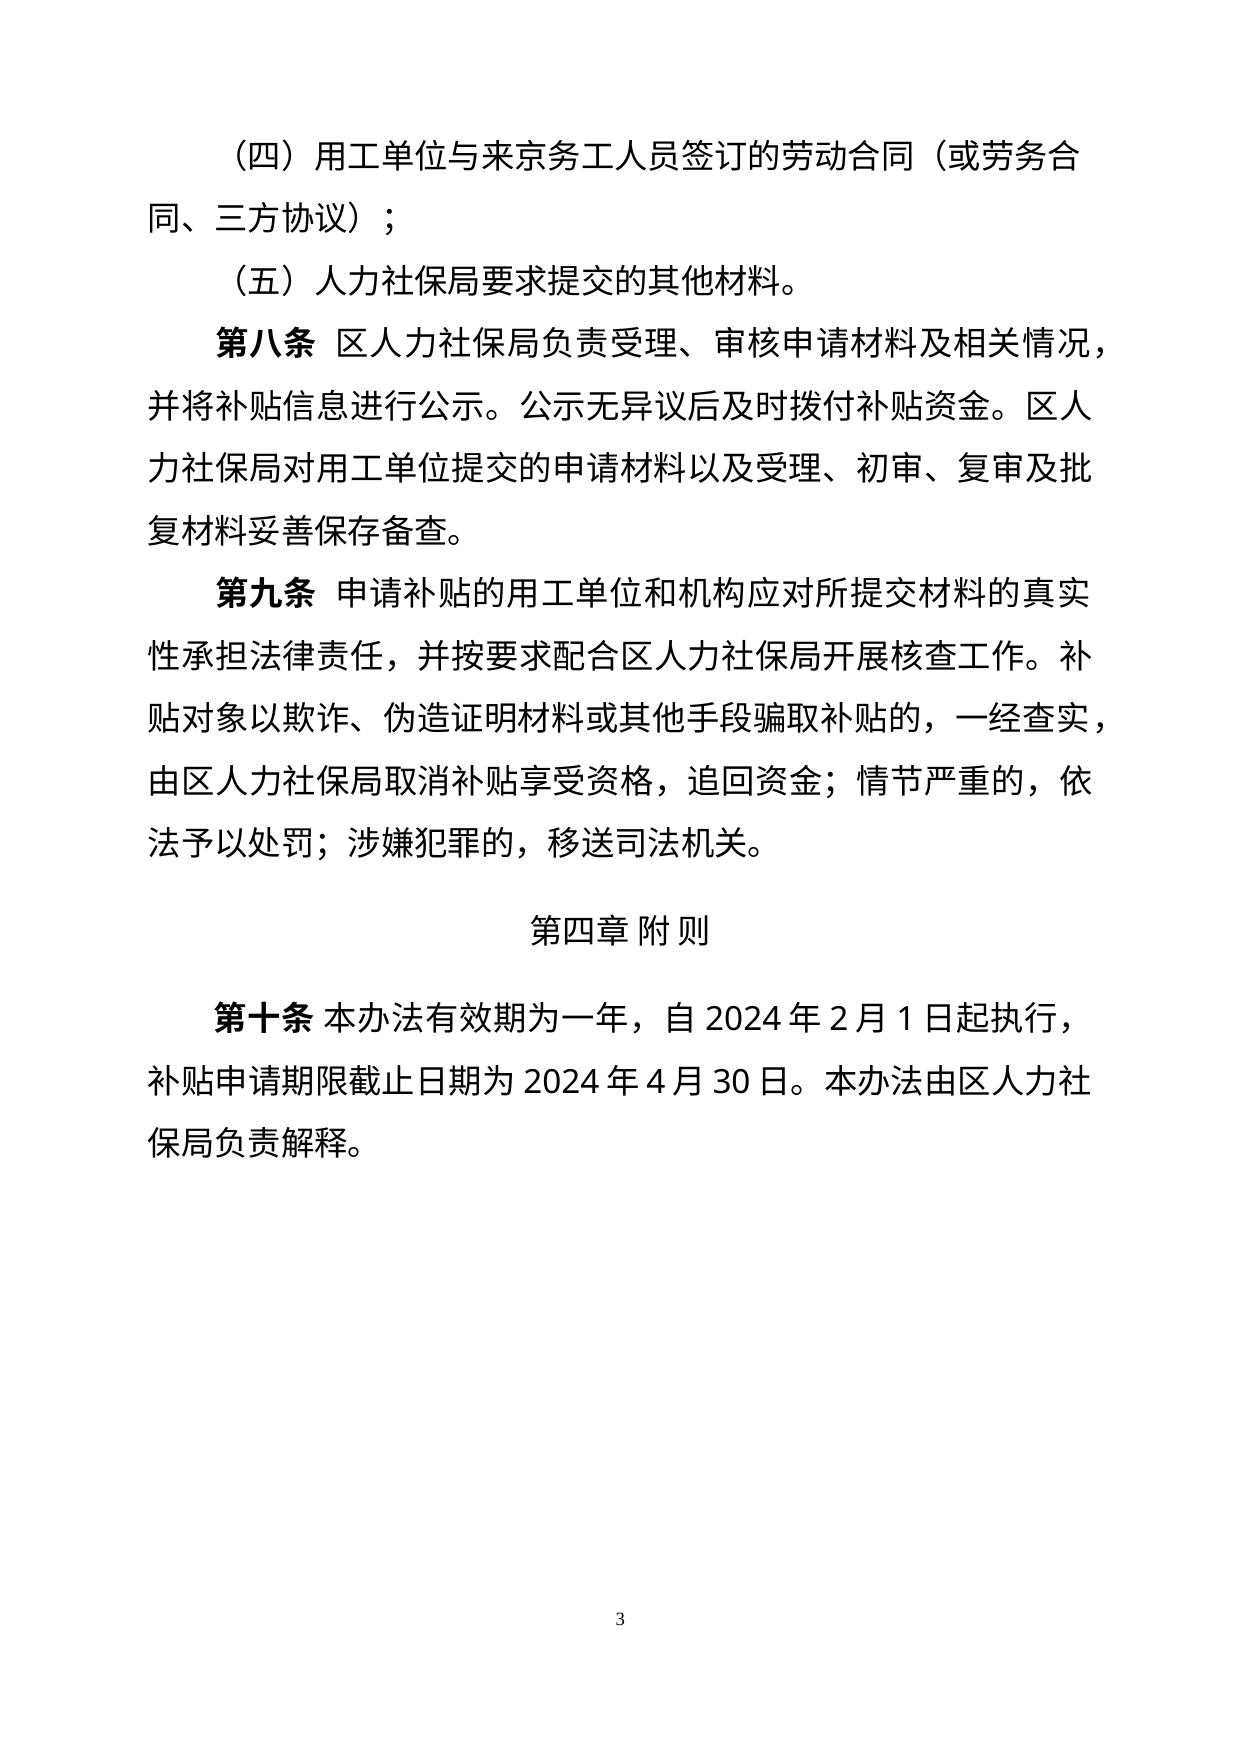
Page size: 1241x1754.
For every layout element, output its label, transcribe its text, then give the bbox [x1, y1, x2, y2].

text 第八条 区人力社保局负责受理、审核申请材料及相关情况，并将补贴信息进行公示。公示无异议后及时拨付补贴资金。区人力社保局对用工单位提交的申请材料以及受理、初审、复审及批复材料妥善保存备查。 [148, 306, 1092, 556]
text 第十条 本办法有效期为一年，自2024年2月1日起执行，补贴申请期限截止日期为2024年4月30日。本办法由区人力社保局负责解释。 [148, 981, 1092, 1168]
text （四）用工单位与来京务工人员签订的劳动合同（或劳务合同、三方协议）； [148, 118, 1092, 243]
text （五）人力社保局要求提交的其他材料。 [148, 243, 1092, 306]
text 第九条 申请补贴的用工单位和机构应对所提交材料的真实性承担法律责任，并按要求配合区人力社保局开展核查工作。补贴对象以欺诈、伪造证明材料或其他手段骗取补贴的，一经查实，由区人力社保局取消补贴享受资格，追回资金；情节严重的，依法予以处罚；涉嫌犯罪的，移送司法机关。 [148, 556, 1092, 868]
text 第四章 附 则 [148, 893, 1092, 956]
